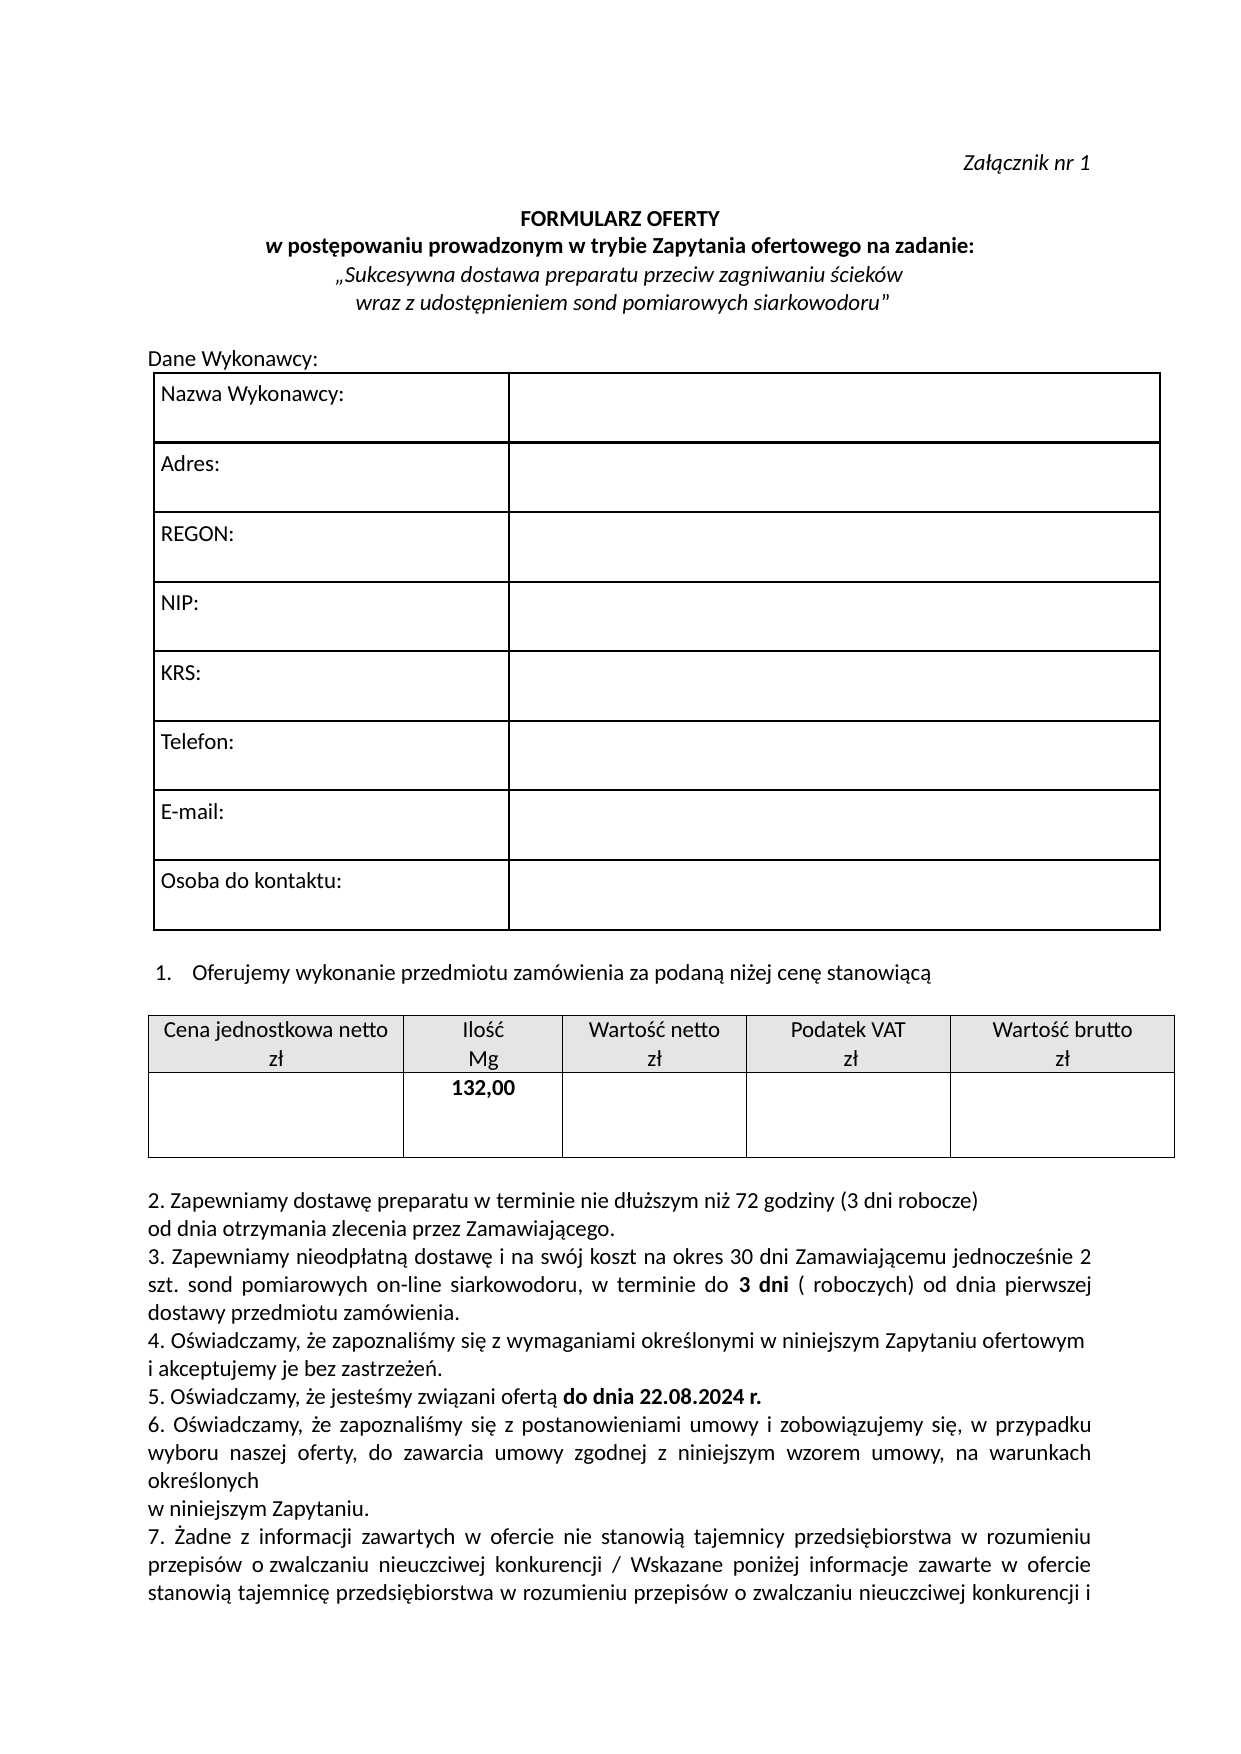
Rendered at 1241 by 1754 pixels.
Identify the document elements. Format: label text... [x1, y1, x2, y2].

title FORMULARZ OFERTY [148, 204, 1093, 232]
text „Sukcesywna dostawa preparatu przeciw zagniwaniu ścieków wraz z udostępnieniem sond pomiarowych siarkowodoru” [148, 260, 1093, 316]
table_cell [510, 513, 1159, 581]
text 2. Zapewniamy dostawę preparatu w terminie nie dłuższym niż 72 godziny (3 dni robocze) [148, 1186, 1093, 1214]
table_header Wartość brutto zł [951, 1016, 1174, 1072]
list Oferujemy wykonanie przedmiotu zamówienia za podaną niżej cenę stanowiącą [154, 958, 1093, 987]
table_cell [951, 1073, 1174, 1157]
table_header Cena jednostkowa netto zł [149, 1016, 403, 1072]
table_cell [510, 791, 1159, 859]
table_cell E-mail: [155, 791, 508, 859]
table_cell [510, 444, 1159, 511]
table_cell 132,00 [404, 1073, 562, 1157]
table_cell [149, 1073, 403, 1157]
table_cell [510, 583, 1159, 650]
table_cell NIP: [155, 583, 508, 650]
table_header Ilość Mg [404, 1016, 562, 1072]
table_cell Osoba do kontaktu: [155, 861, 508, 928]
table_cell REGON: [155, 513, 508, 581]
table_cell KRS: [155, 652, 508, 720]
text od dnia otrzymania zlecenia przez Zamawiającego. [148, 1214, 1093, 1242]
text w postępowaniu prowadzonym w trybie Zapytania ofertowego na zadanie: [148, 232, 1093, 260]
table_header Podatek VAT zł [747, 1016, 950, 1072]
text 6. Oświadczamy, że zapoznaliśmy się z postanowieniami umowy i zobowiązujemy się, w przypadku wyboru naszej oferty, do zawarcia umowy zgodnej z niniejszym wzorem umowy, na warunkach określonych w niniejszym Zapytaniu. [148, 1410, 1093, 1522]
text 4. Oświadczamy, że zapoznaliśmy się z wymaganiami określonymi w niniejszym Zapytaniu ofertowym i akceptujemy je bez zastrzeżeń. [148, 1326, 1093, 1382]
text Załącznik nr 1 [148, 148, 1093, 176]
text 5. Oświadczamy, że jesteśmy związani ofertą do dnia 22.08.2024 r. [148, 1382, 1093, 1410]
text Dane Wykonawcy: [148, 344, 1093, 372]
table_cell Telefon: [155, 722, 508, 789]
table_header [510, 374, 1159, 441]
text 3. Zapewniamy nieodpłatną dostawę i na swój koszt na okres 30 dni Zamawiającemu jednocześnie 2 szt. sond pomiarowych on-line siarkowodoru, w terminie do 3 dni ( roboczych) od dnia pierwszej dostawy przedmiotu zamówienia. [148, 1242, 1093, 1326]
table_cell [510, 652, 1159, 720]
table_cell Adres: [155, 444, 508, 511]
table_header Wartość netto zł [563, 1016, 746, 1072]
table_cell [510, 861, 1159, 928]
table_header Nazwa Wykonawcy: [155, 374, 508, 441]
table_cell [747, 1073, 950, 1157]
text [148, 1522, 1093, 1606]
table_cell [563, 1073, 746, 1157]
table_cell [510, 722, 1159, 789]
